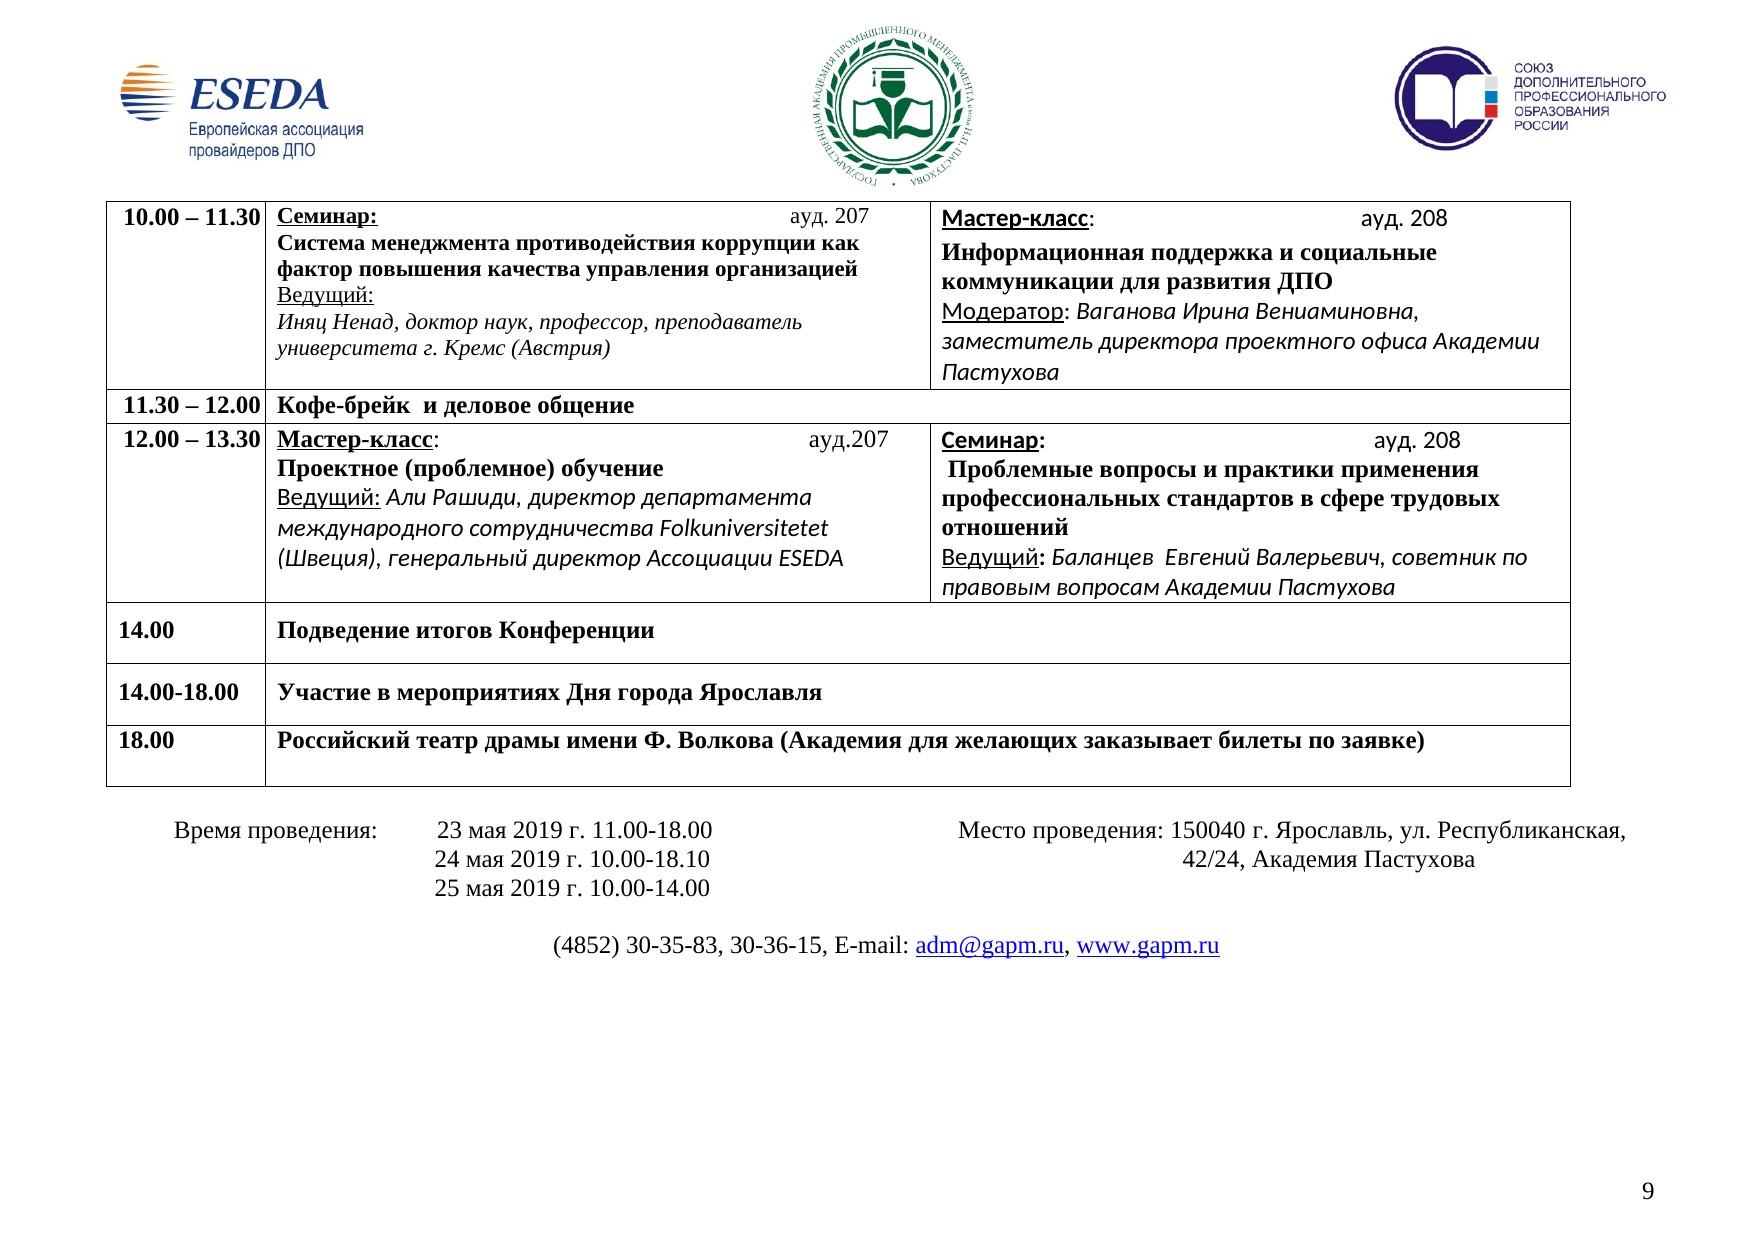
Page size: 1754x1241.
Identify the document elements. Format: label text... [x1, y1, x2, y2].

table_cell 14.00-18.00 [107, 664, 265, 724]
table_cell Семинар: ауд. 207 Система менеджмента противодействия коррупции как фактор повышения качества управления организацией Ведущий: Иняц Ненад, доктор наук, профессор, преподаватель университета г. Кремс (Австрия) [266, 202, 930, 389]
table_cell Подведение итогов Конференции [266, 603, 1570, 663]
table_cell Мастер-класс: ауд. 208 Информационная поддержка и социальные коммуникации для развития ДПО Модератор: Ваганова Ирина Вениаминовна, заместитель директора проектного офиса Академии Пастухова [931, 202, 1570, 389]
table_header Время проведения: 23 мая 2019 г. 11.00-18.00 24 мая 2019 г. 10.00-18.10 25 мая 2019 г. 10.00-14.00 [163, 816, 886, 902]
table_cell Участие в мероприятиях Дня города Ярославля [266, 664, 1570, 724]
text (4852) 30-35-83, 30-36-15, E-mail: adm@gapm.ru, www.gapm.ru [118, 931, 1654, 959]
table_cell 10.00 – 11.30 [107, 202, 265, 389]
picture [101, 56, 377, 165]
table_cell 12.00 – 13.30 [107, 424, 265, 602]
picture [807, 20, 979, 192]
table_cell Семинар: ауд. 208 Проблемные вопросы и практики применения профессиональных стандартов в сфере трудовых отношений Ведущий: Баланцев Евгений Валерьевич, советник по правовым вопросам Академии Пастухова [931, 424, 1570, 602]
table_cell Российский театр драмы имени Ф. Волкова (Академия для желающих заказывает билеты по заявке) [266, 726, 1570, 786]
table_cell Мастер-класс: ауд.207 Проектное (проблемное) обучение Ведущий: Али Рашиди, директор департамента международного сотрудничества Folkuniversitetet (Швеция), генеральный директор Ассоциации ESEDA [266, 424, 930, 602]
table_cell Кофе-брейк и деловое общение [266, 390, 1570, 423]
table_cell 18.00 [107, 726, 265, 786]
picture [1374, 36, 1684, 158]
table_header Место проведения: . Ярославль, ул. Республиканская, 42/24, Академия Пастухова [886, 816, 1665, 902]
table_cell 14.00 [107, 603, 265, 663]
table_cell 11.30 – 12.00 [107, 390, 265, 423]
